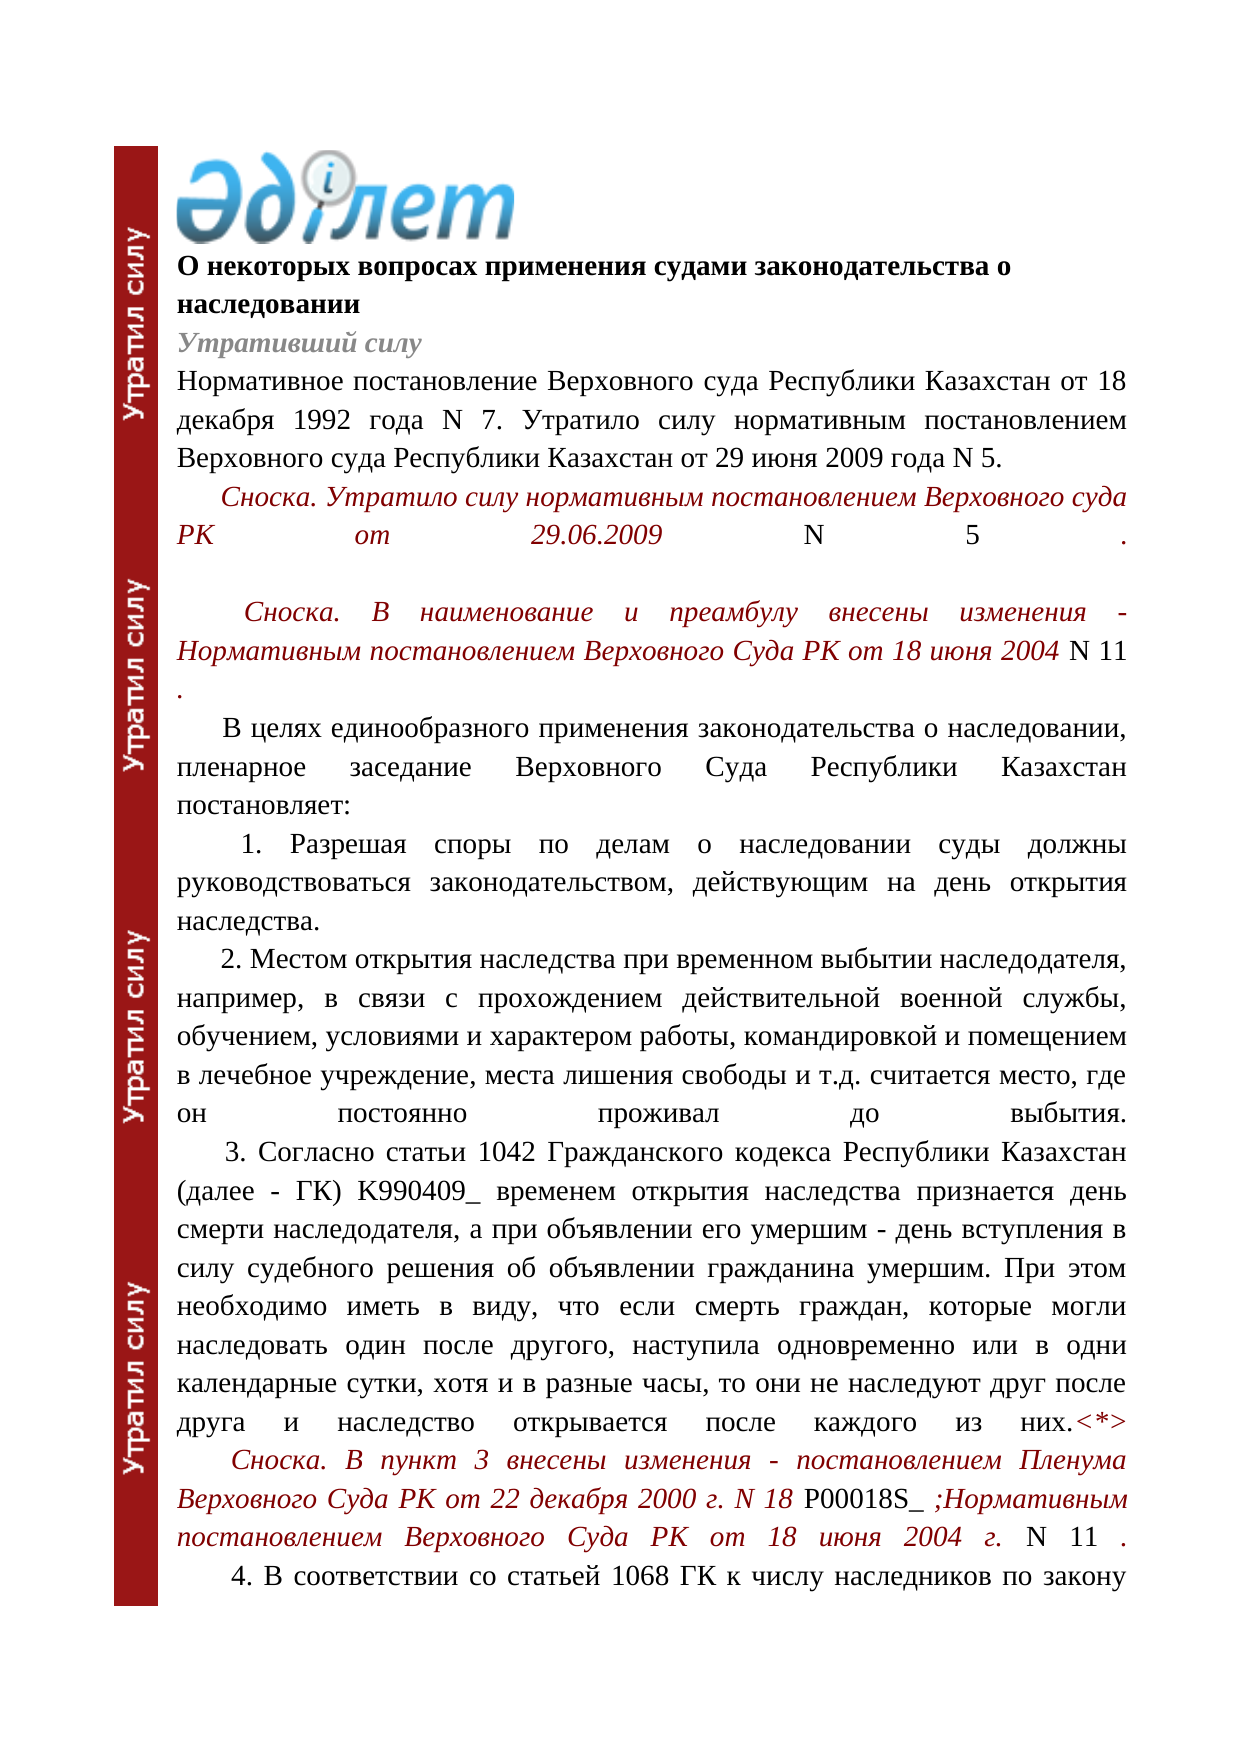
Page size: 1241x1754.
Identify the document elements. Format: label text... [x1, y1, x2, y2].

text О некоторых вопросах применения судами законодательства о наследовании [112, 248, 1128, 320]
picture [114, 358, 158, 363]
text Сноска. Утратило силу нормативным постановлением Верховного суда РК от 29.06.2009 N 5 . [112, 479, 1128, 589]
picture [114, 705, 158, 710]
text Сноска. В наименование и преамбулу внесены изменения - Нормативным постановлением Верховного Суда РК от 18 июня 2004 N 11 . [112, 594, 1128, 705]
text Нормативное постановление Верховного суда Республики Казахстан от 18 декабря 1992 года N 7. Утратило силу нормативным постановлением Верховного суда Республики Казахстан от 29 июня 2009 года N 5. [112, 363, 1128, 474]
text Утративший силу [112, 325, 1128, 358]
picture [114, 146, 158, 248]
picture [114, 1592, 158, 1606]
picture [114, 589, 158, 594]
picture [114, 320, 158, 325]
picture [114, 474, 158, 479]
picture [176, 150, 515, 244]
